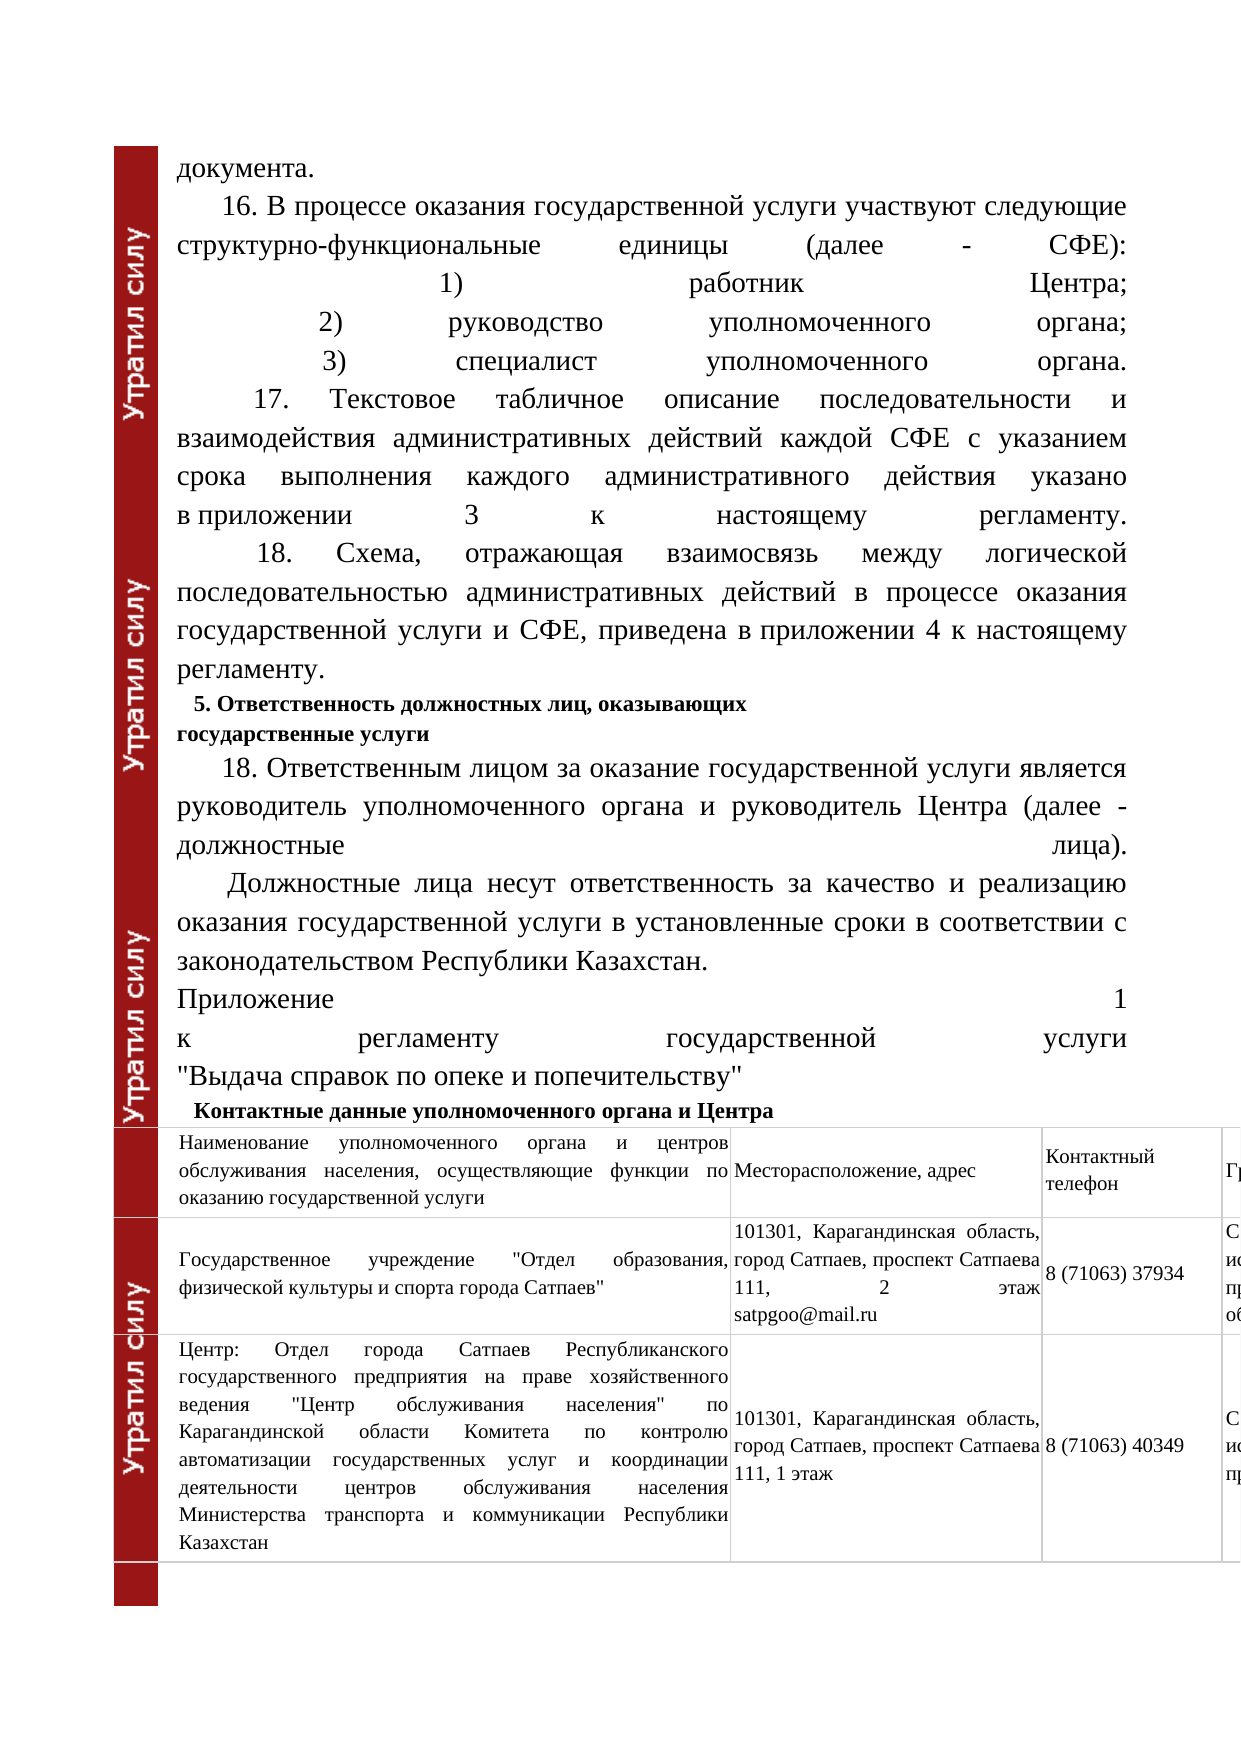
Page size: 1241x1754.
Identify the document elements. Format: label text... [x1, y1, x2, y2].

table_header Контактный телефон [1043, 1128, 1221, 1217]
picture [114, 684, 158, 689]
table_cell 8 (71063) 40349 [1043, 1335, 1221, 1561]
text Приложение 1 к регламенту государственной услуги "Выдача справок по опеке и попечительству" [112, 981, 1128, 1092]
text 5. Ответственность должностных лиц, оказывающих государственные услуги [112, 689, 1128, 746]
table_cell 101301, Карагандинская область, город Сатпаев, проспект Сатпаева 111, 2 этаж satpgoo@mail.ru [731, 1218, 1041, 1334]
table_cell Государственное учреждение "Отдел образования, физической культуры и спорта города Сатпаев" [114, 1218, 730, 1334]
table_cell Центр: Отдел города Сатпаев Республиканского государственного предприятия на праве хозяйственного ведения "Центр обслуживания населения" по Карагандинской области Комитета по контролю автоматизации государственных услуг и координации деятельности центров обслуживания населения Министерства транспорта и коммуникации Республики Казахстан [114, 1335, 730, 1561]
picture [114, 146, 158, 150]
picture [114, 746, 158, 750]
table_header Месторасположение, адрес [731, 1128, 1041, 1217]
picture [114, 1092, 158, 1097]
picture [114, 1123, 158, 1127]
table_header Наименование уполномоченного органа и центров обслуживания населения, осуществляющие функции по оказанию государственной услуги [114, 1128, 730, 1217]
text 18. Ответственным лицом за оказание государственной услуги является руководитель уполномоченного органа и руководитель Центра (далее - должностные лица). Должностные лица несут ответственность за качество и реализацию оказания государственной услуги в установленные сроки в соответствии с законодательством Республики Казахстан. [112, 750, 1128, 976]
picture [114, 1563, 158, 1606]
table_header График работы [1223, 1128, 1240, 1217]
table_cell 101301, Карагандинская область, город Сатпаев, проспект Сатпаева 111, 1 этаж [731, 1335, 1041, 1561]
table_cell 8 (71063) 37934 [1043, 1218, 1221, 1334]
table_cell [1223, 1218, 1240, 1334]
picture [114, 976, 158, 981]
text Контактные данные уполномоченного органа и Центра [112, 1097, 1128, 1123]
